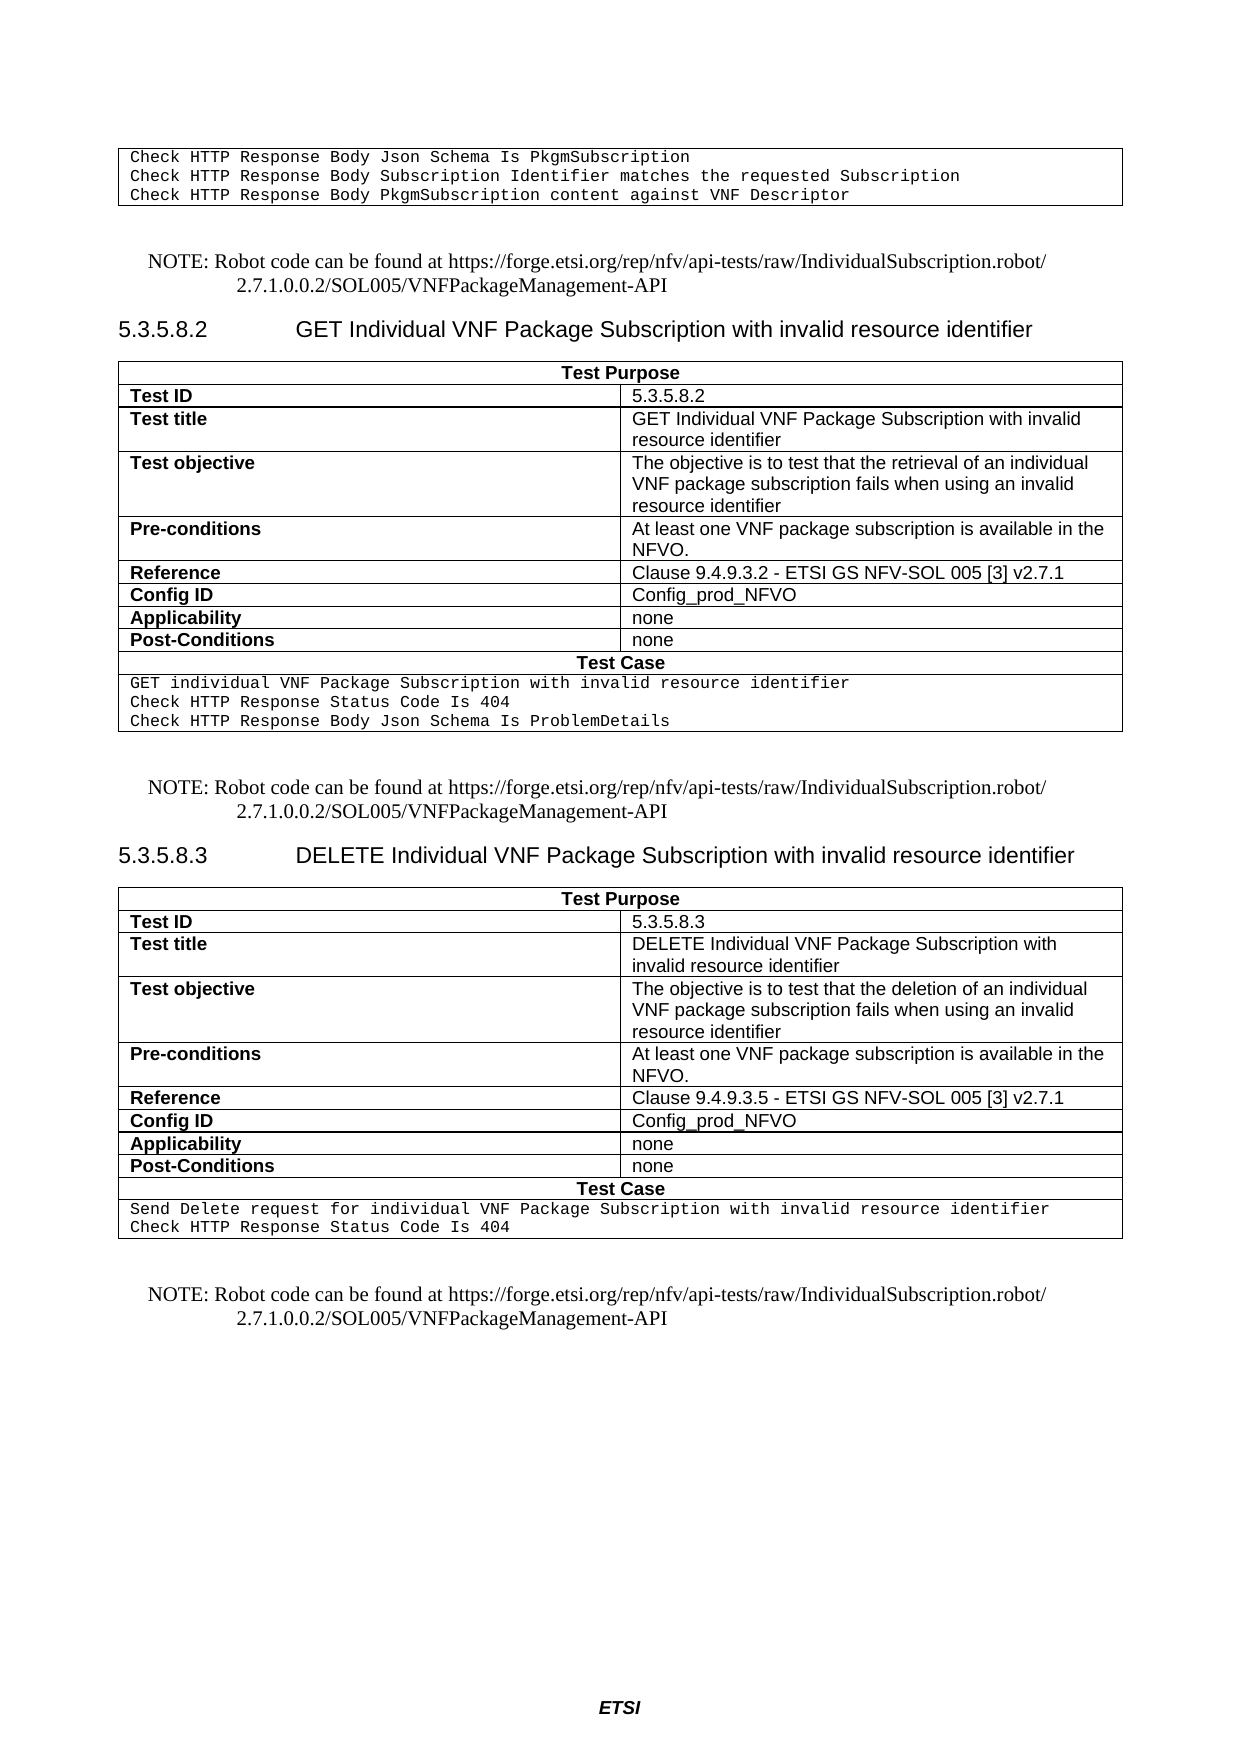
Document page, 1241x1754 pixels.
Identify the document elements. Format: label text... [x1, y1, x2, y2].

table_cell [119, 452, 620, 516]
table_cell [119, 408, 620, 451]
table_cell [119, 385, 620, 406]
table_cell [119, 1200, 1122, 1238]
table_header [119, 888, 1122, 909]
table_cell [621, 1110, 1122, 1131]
text NOTE: Robot code can be found at https://forge.etsi.org/rep/nfv/api-tests/raw/IndividualSubscription.robot/2.7.1.0.0.2/SOL005/VNFPackageManagement-API [148, 1282, 1122, 1330]
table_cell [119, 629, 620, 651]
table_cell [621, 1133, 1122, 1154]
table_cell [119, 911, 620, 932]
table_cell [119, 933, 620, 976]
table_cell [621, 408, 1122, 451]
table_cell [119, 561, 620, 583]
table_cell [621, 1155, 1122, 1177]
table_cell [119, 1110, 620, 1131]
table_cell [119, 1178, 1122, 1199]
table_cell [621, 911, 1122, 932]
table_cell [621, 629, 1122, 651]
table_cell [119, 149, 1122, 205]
subtitle 5.3.5.8.2 GET Individual VNF Package Subscription with invalid resource identifier [118, 316, 1122, 342]
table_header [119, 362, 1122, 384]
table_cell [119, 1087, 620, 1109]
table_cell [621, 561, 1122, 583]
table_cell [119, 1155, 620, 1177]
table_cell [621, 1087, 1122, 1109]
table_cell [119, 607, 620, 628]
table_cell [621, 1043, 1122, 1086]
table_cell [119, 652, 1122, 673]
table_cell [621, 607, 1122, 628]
subtitle 5.3.5.8.3 DELETE Individual VNF Package Subscription with invalid resource identifier [118, 842, 1122, 868]
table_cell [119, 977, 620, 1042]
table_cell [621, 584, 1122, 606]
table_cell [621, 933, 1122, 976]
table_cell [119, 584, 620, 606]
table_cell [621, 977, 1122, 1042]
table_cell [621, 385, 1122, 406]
text NOTE: Robot code can be found at https://forge.etsi.org/rep/nfv/api-tests/raw/IndividualSubscription.robot/2.7.1.0.0.2/SOL005/VNFPackageManagement-API [148, 775, 1122, 823]
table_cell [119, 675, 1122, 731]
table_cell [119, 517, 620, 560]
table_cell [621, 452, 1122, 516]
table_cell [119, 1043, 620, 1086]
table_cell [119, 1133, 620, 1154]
text NOTE: Robot code can be found at https://forge.etsi.org/rep/nfv/api-tests/raw/IndividualSubscription.robot/2.7.1.0.0.2/SOL005/VNFPackageManagement-API [148, 249, 1122, 297]
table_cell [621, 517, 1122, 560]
